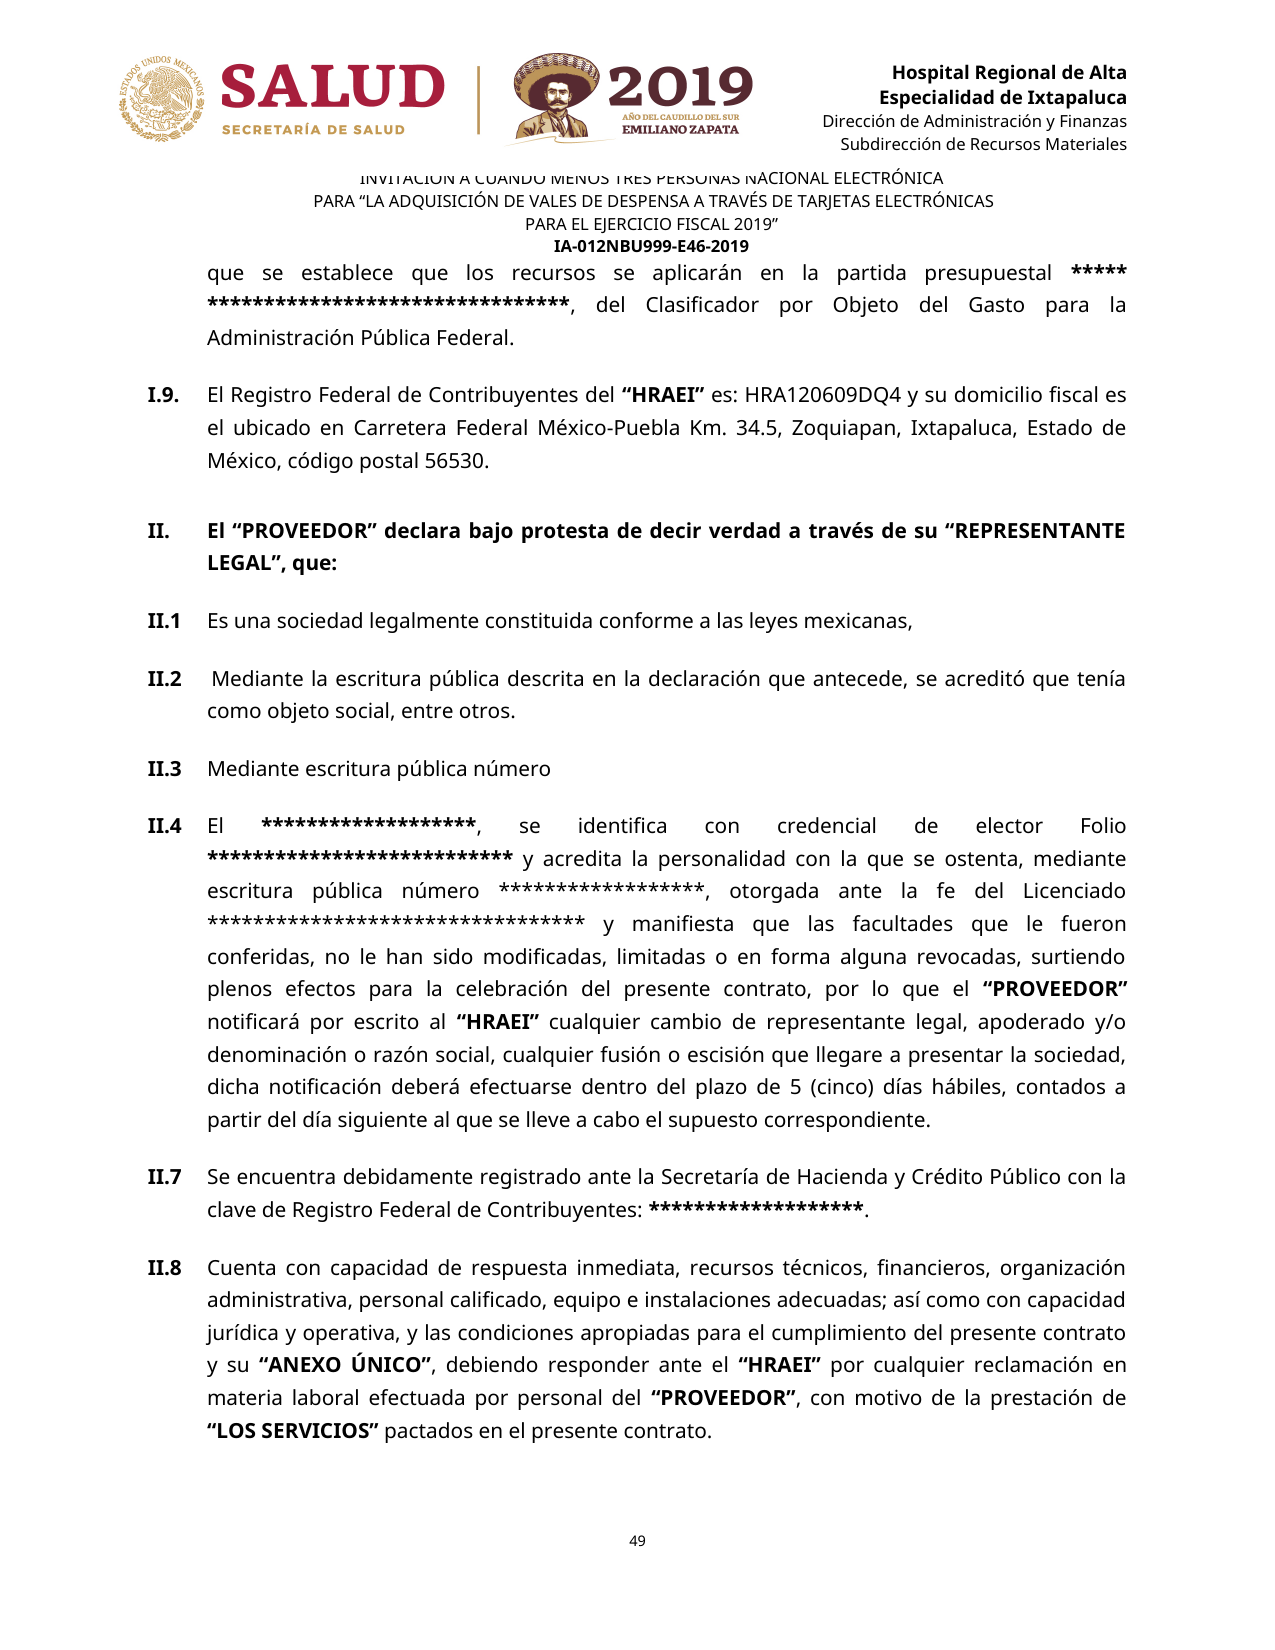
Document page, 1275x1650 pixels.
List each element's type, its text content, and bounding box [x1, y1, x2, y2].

list El “PROVEEDOR” declara bajo protesta de decir verdad a través de su “REPRESENTANTE LEGAL”, que: [148, 516, 1127, 577]
text II.4 El *******************, se identifica con credencial de elector Folio *************************** y acredita la personalidad con la que se ostenta, mediante escritura pública número ******************, otorgada ante la fe del Licenciado ********************************* y manifiesta que las facultades que le fueron conferidas, no le han sido modificadas, limitadas o en forma alguna revocadas, surtiendo plenos efectos para la celebración del presente contrato, por lo que el “PROVEEDOR” notificará por escrito al “HRAEI” cualquier cambio de representante legal, apoderado y/o denominación o razón social, cualquier fusión o escisión que llegare a presentar la sociedad, dicha notificación deberá efectuarse dentro del plazo de 5 (cinco) días hábiles, contados a partir del día siguiente al que se lleve a cabo el supuesto correspondiente. [148, 811, 1127, 1133]
text II.1 Es una sociedad legalmente constituida conforme a las leyes mexicanas, [148, 606, 1127, 634]
text II.3 Mediante escritura pública número [148, 754, 1127, 782]
picture [73, 0, 764, 180]
text II.7 Se encuentra debidamente registrado ante la Secretaría de Hacienda y Crédito Público con la clave de Registro Federal de Contribuyentes: *******************. [148, 1162, 1127, 1223]
text II.8 Cuenta con capacidad de respuesta inmediata, recursos técnicos, financieros, organización administrativa, personal calificado, equipo e instalaciones adecuadas; así como con capacidad jurídica y operativa, y las condiciones apropiadas para el cumplimiento del presente contrato y su “ANEXO ÚNICO”, debiendo responder ante el “HRAEI” por cualquier reclamación en materia laboral efectuada por personal del “PROVEEDOR”, con motivo de la prestación de “LOS SERVICIOS” pactados en el presente contrato. [148, 1253, 1127, 1444]
text II.2 Mediante la escritura pública descrita en la declaración que antecede, se acreditó que tenía como objeto social, entre otros. [148, 664, 1127, 725]
list El Registro Federal de Contribuyentes del “HRAEI” es: HRA120609DQ4 y su domicilio fiscal es el ubicado en Carretera Federal México-Puebla Km. 34.5, Zoquiapan, Ixtapaluca, Estado de México, código postal 56530. [148, 381, 1127, 474]
